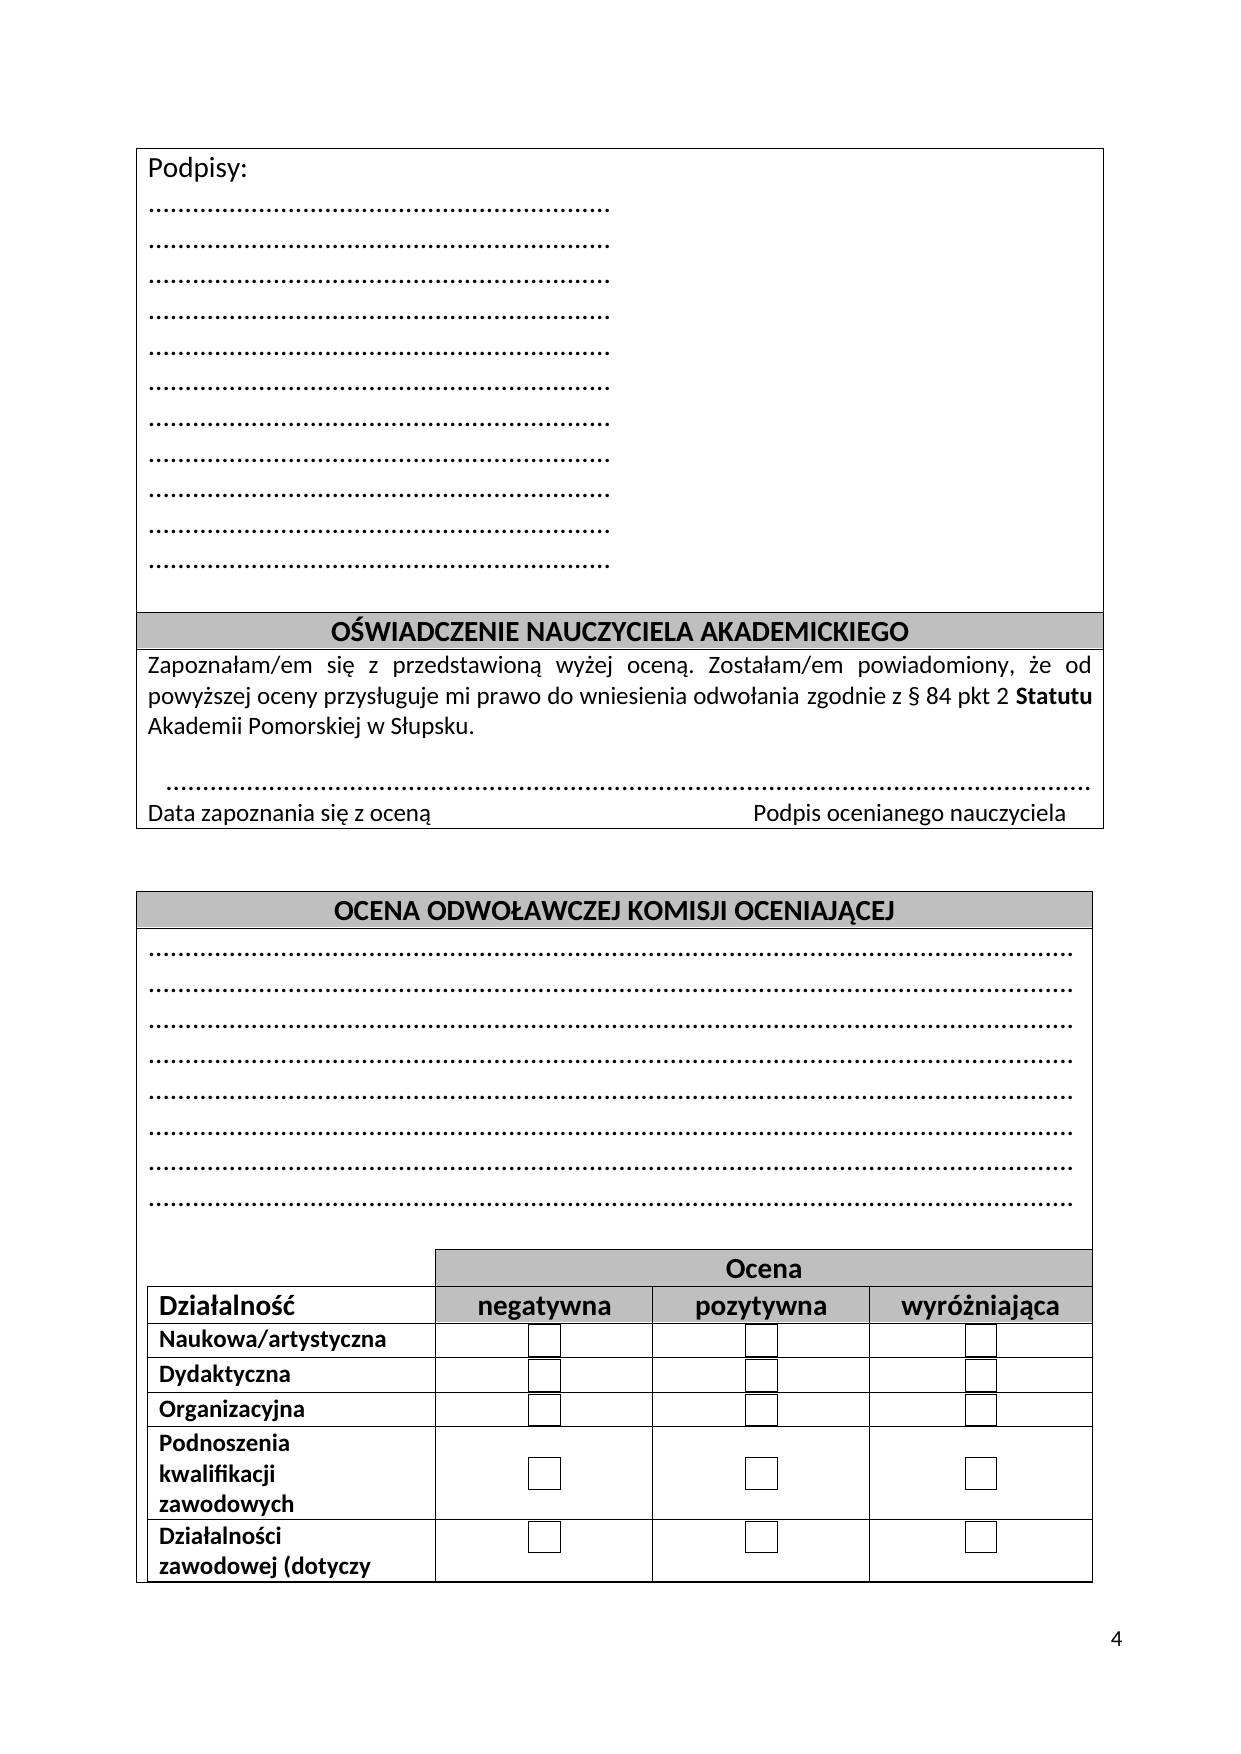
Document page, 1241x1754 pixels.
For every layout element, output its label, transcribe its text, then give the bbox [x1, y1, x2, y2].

table_cell OŚWIADCZENIE NAUCZYCIELA AKADEMICKIEGO [137, 613, 1103, 648]
table_header Podpisy: ............................................................... ............................................................... ............................................................... ............................................................... ............................................................... ............................................................... ............................................................... ............................................................... ............................................................... ............................................................... ............................................................... [137, 149, 1103, 612]
table_cell Zapoznałam/em się z przedstawioną wyżej oceną. Zostałam/em powiadomiony, że od powyższej oceny przysługuje mi prawo do wniesienia odwołania zgodnie z § 84 pkt 2 Statutu Akademii Pomorskiej w Słupsku. .............................................................................................................................. Data zapoznania się z oceną Podpis ocenianego nauczyciela [137, 650, 1103, 828]
table_header OCENA ODWOŁAWCZEJ KOMISJI OCENIAJĄCEJ [137, 892, 1092, 927]
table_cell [137, 929, 1092, 1582]
